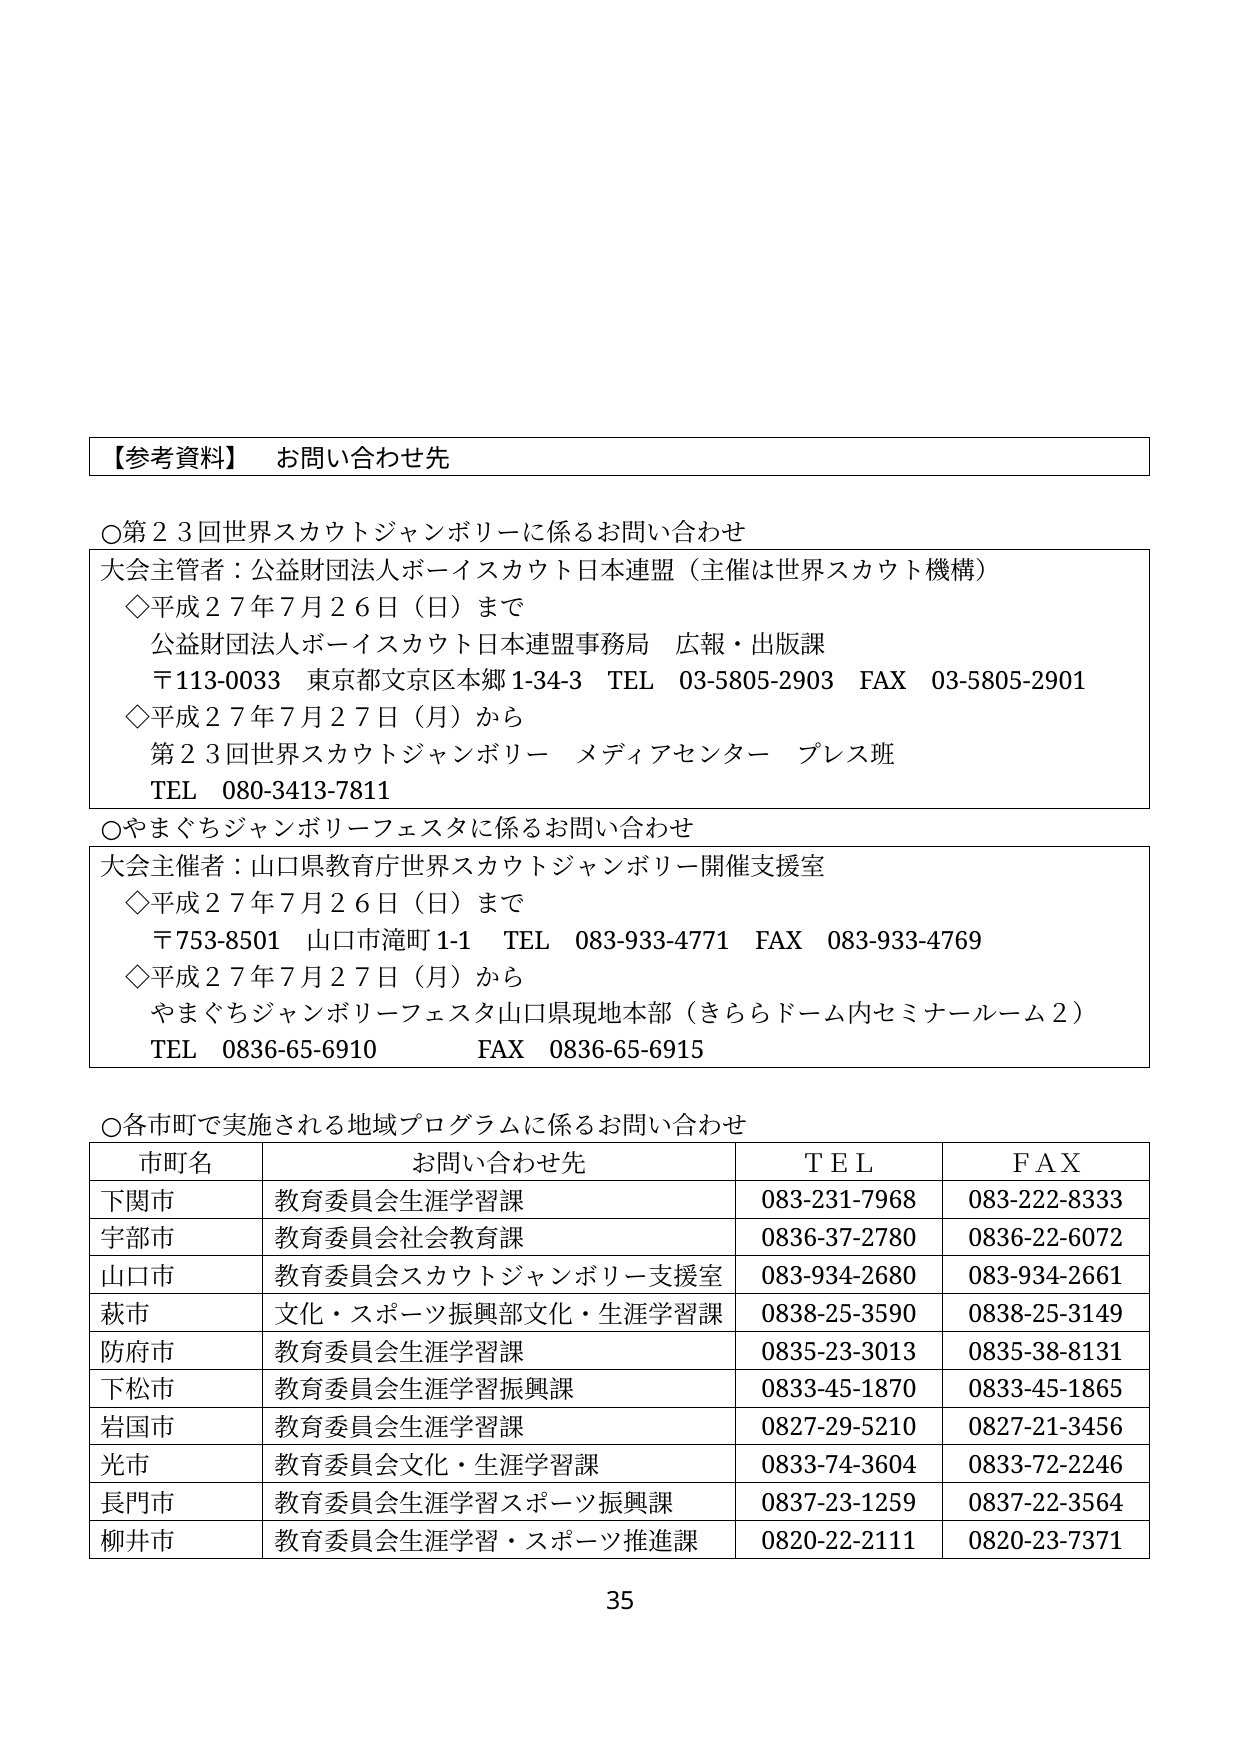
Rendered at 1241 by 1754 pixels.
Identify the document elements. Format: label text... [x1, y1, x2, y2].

table_cell 0827-21-3456 [943, 1408, 1149, 1444]
table_header 市町名 [90, 1143, 262, 1180]
table_cell 0827-29-5210 [736, 1408, 942, 1444]
table_header 大会主催者：山口県教育庁世界スカウトジャンボリー開催支援室 ◇平成２７年７月２６日（日）まで 〒753-8501 山口市滝町1-1 TEL 083-933-4771 FAX 083-933-4769 ◇平成２７年７月２７日（月）から やまぐちジャンボリーフェスタ山口県現地本部（きららドーム内セミナールーム２） TEL 0836-65-6910 FAX 0836-65-6915 [90, 847, 1149, 1067]
table_cell 0836-22-6072 [943, 1219, 1149, 1255]
table_cell 教育委員会文化・生涯学習課 [263, 1445, 735, 1482]
table_cell 0838-25-3149 [943, 1294, 1149, 1331]
table_cell 教育委員会生涯学習スポーツ振興課 [263, 1483, 735, 1520]
table_cell 0833-72-2246 [943, 1445, 1149, 1482]
table_cell 長門市 [90, 1483, 262, 1520]
text ○第２３回世界スカウトジャンボリーに係るお問い合わせ [100, 513, 1140, 549]
table_cell 文化・スポーツ振興部文化・生涯学習課 [263, 1294, 735, 1331]
table_cell 山口市 [90, 1256, 262, 1293]
table_cell 0835-23-3013 [736, 1332, 942, 1369]
table_cell 0838-25-3590 [736, 1294, 942, 1331]
table_cell 防府市 [90, 1332, 262, 1369]
table_cell 柳井市 [90, 1521, 262, 1558]
table_cell 下関市 [90, 1181, 262, 1217]
table_header 【参考資料】 お問い合わせ先 [90, 438, 1149, 475]
table_cell 083-934-2661 [943, 1256, 1149, 1293]
table_cell 岩国市 [90, 1408, 262, 1444]
table_cell 教育委員会社会教育課 [263, 1219, 735, 1255]
table_cell 宇部市 [90, 1219, 262, 1255]
table_cell 0833-45-1870 [736, 1370, 942, 1407]
table_cell 0835-38-8131 [943, 1332, 1149, 1369]
table_cell 下松市 [90, 1370, 262, 1407]
table_cell 教育委員会生涯学習課 [263, 1408, 735, 1444]
table_cell 0833-45-1865 [943, 1370, 1149, 1407]
table_cell 教育委員会生涯学習振興課 [263, 1370, 735, 1407]
table_cell 083-934-2680 [736, 1256, 942, 1293]
table_cell 0820-23-7371 [943, 1521, 1149, 1558]
table_header お問い合わせ先 [263, 1143, 735, 1180]
table_cell 教育委員会生涯学習課 [263, 1332, 735, 1369]
table_cell 教育委員会スカウトジャンボリー支援室 [263, 1256, 735, 1293]
table_cell 光市 [90, 1445, 262, 1482]
table_header 大会主管者：公益財団法人ボーイスカウト日本連盟（主催は世界スカウト機構） ◇平成２７年７月２６日（日）まで 公益財団法人ボーイスカウト日本連盟事務局 広報・出版課 〒113-0033 東京都文京区本郷1-34-3 TEL 03-5805-2903 FAX 03-5805-2901 ◇平成２７年７月２７日（月）から 第２３回世界スカウトジャンボリー メディアセンター プレス班 TEL 080-3413-7811 [90, 550, 1149, 808]
table_header ＦＡＸ [943, 1143, 1149, 1180]
table_cell 083-231-7968 [736, 1181, 942, 1217]
table_cell 0833-74-3604 [736, 1445, 942, 1482]
table_cell 教育委員会生涯学習・スポーツ推進課 [263, 1521, 735, 1558]
table_cell 0836-37-2780 [736, 1219, 942, 1255]
text ○各市町で実施される地域プログラムに係るお問い合わせ [100, 1105, 1140, 1142]
table_cell 教育委員会生涯学習課 [263, 1181, 735, 1217]
table_header ＴＥＬ [736, 1143, 942, 1180]
table_cell 0837-23-1259 [736, 1483, 942, 1520]
table_cell 0820-22-2111 [736, 1521, 942, 1558]
text ○やまぐちジャンボリーフェスタに係るお問い合わせ [100, 809, 1140, 846]
table_cell 萩市 [90, 1294, 262, 1331]
table_cell 083-222-8333 [943, 1181, 1149, 1217]
table_cell 0837-22-3564 [943, 1483, 1149, 1520]
